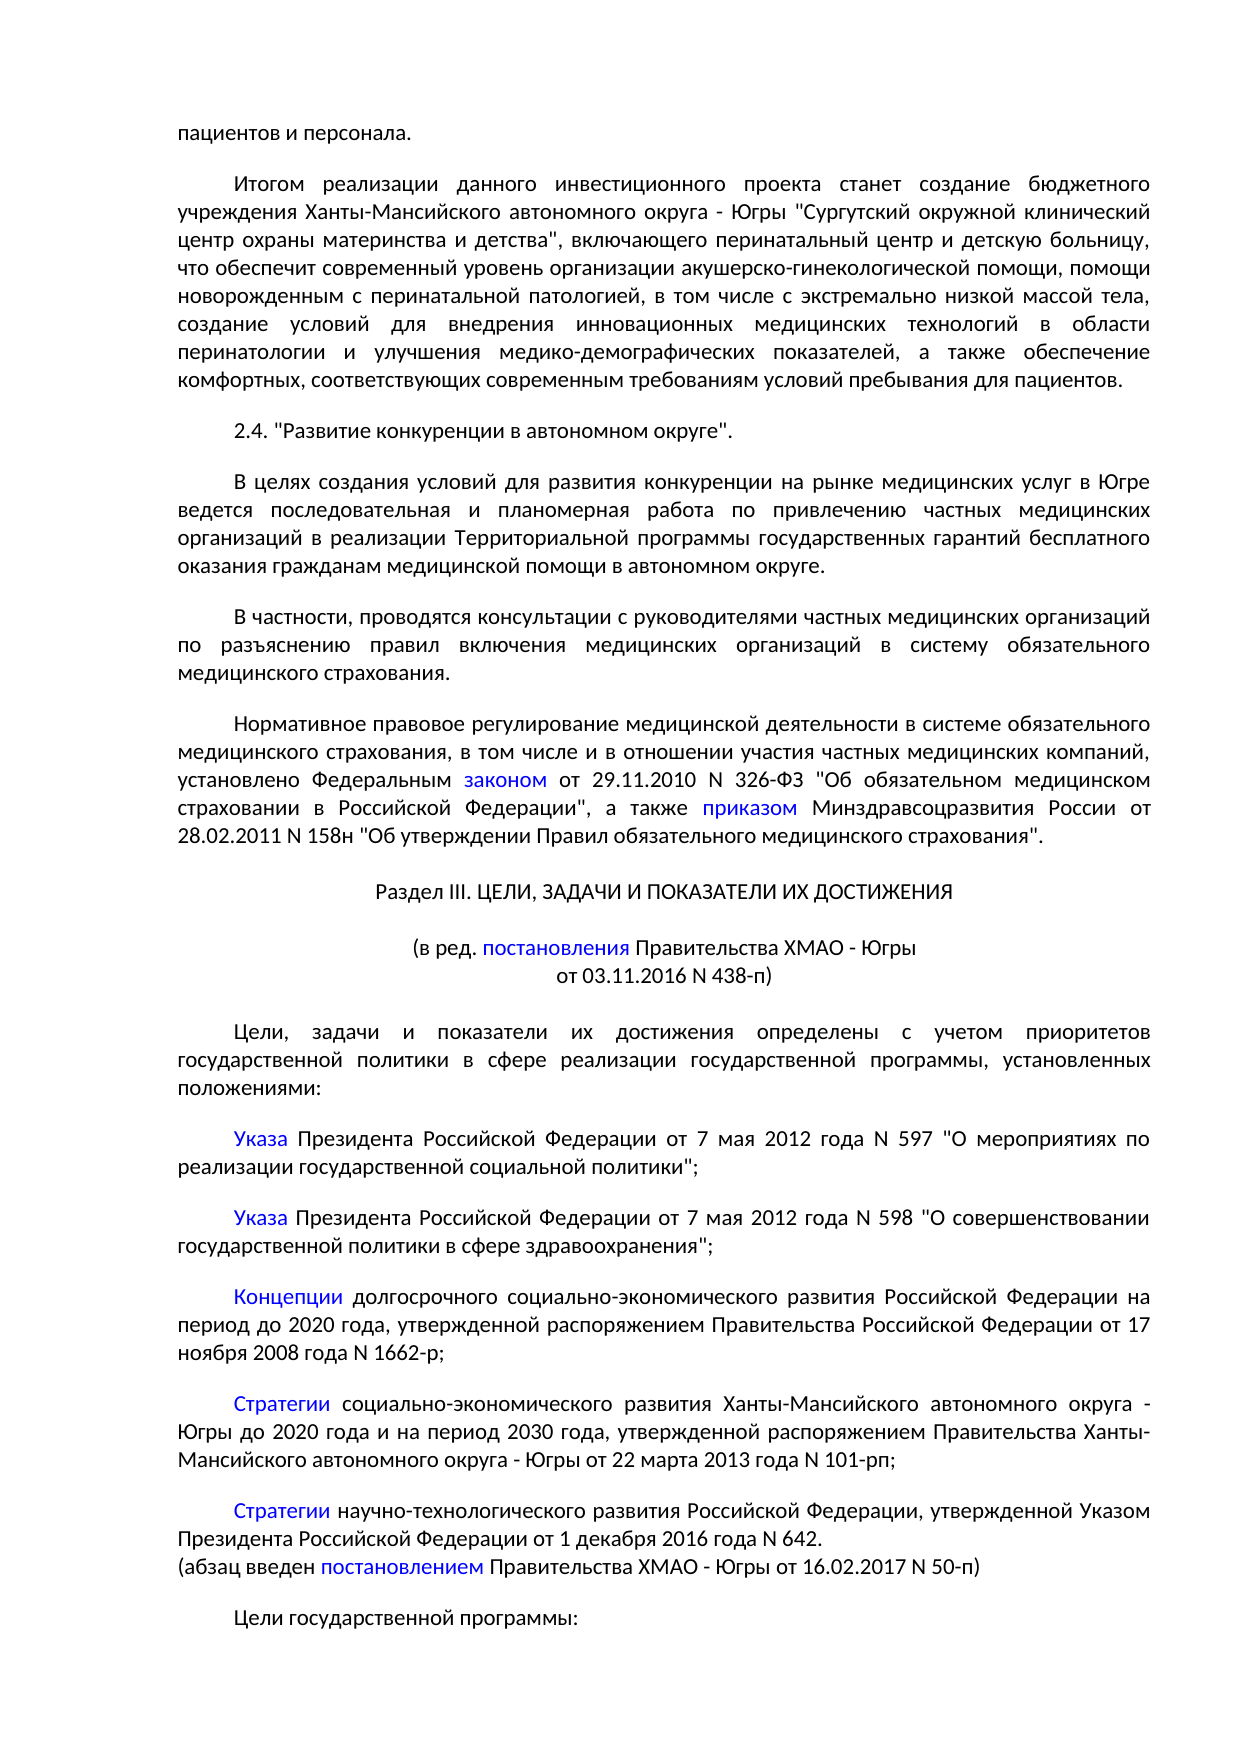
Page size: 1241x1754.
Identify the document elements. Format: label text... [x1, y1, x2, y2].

text Раздел III. ЦЕЛИ, ЗАДАЧИ И ПОКАЗАТЕЛИ ИХ ДОСТИЖЕНИЯ [177, 877, 1152, 905]
text Стратегии научно-технологического развития Российской Федерации, утвержденной Указом Президента Российской Федерации от 1 декабря 2016 года N 642. [177, 1496, 1152, 1552]
text Концепции долгосрочного социально-экономического развития Российской Федерации на период до 2020 года, утвержденной распоряжением Правительства Российской Федерации от 17 ноября 2008 года N 1662-р; [177, 1282, 1152, 1366]
text (абзац введен постановлением Правительства ХМАО - Югры от 16.02.2017 N 50-п) [177, 1552, 1152, 1580]
text В целях создания условий для развития конкуренции на рынке медицинских услуг в Югре ведется последовательная и планомерная работа по привлечению частных медицинских организаций в реализации Территориальной программы государственных гарантий бесплатного оказания гражданам медицинской помощи в автономном округе. [177, 467, 1152, 579]
text Цели, задачи и показатели их достижения определены с учетом приоритетов государственной политики в сфере реализации государственной программы, установленных положениями: [177, 1017, 1152, 1101]
text Цели государственной программы: [177, 1603, 1152, 1631]
text Итогом реализации данного инвестиционного проекта станет создание бюджетного учреждения Ханты-Мансийского автономного округа - Югры "Сургутский окружной клинический центр охраны материнства и детства", включающего перинатальный центр и детскую больницу, что обеспечит современный уровень организации акушерско-гинекологической помощи, помощи новорожденным с перинатальной патологией, в том числе с экстремально низкой массой тела, создание условий для внедрения инновационных медицинских технологий в области перинатологии и улучшения медико-демографических показателей, а также обеспечение комфортных, соответствующих современным требованиям условий пребывания для пациентов. [177, 169, 1152, 393]
text Нормативное правовое регулирование медицинской деятельности в системе обязательного медицинского страхования, в том числе и в отношении участия частных медицинских компаний, установлено Федеральным законом от 29.11.2010 N 326-ФЗ "Об обязательном медицинском страховании в Российской Федерации", а также приказом Минздравсоцразвития России от 28.02.2011 N 158н "Об утверждении Правил обязательного медицинского страхования". [177, 709, 1152, 849]
text Указа Президента Российской Федерации от 7 мая 2012 года N 597 "О мероприятиях по реализации государственной социальной политики"; [177, 1124, 1152, 1180]
text Стратегии социально-экономического развития Ханты-Мансийского автономного округа - Югры до 2020 года и на период 2030 года, утвержденной распоряжением Правительства Ханты-Мансийского автономного округа - Югры от 22 марта 2013 года N 101-рп; [177, 1389, 1152, 1473]
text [177, 118, 1152, 146]
text от 03.11.2016 N 438-п) [177, 961, 1152, 989]
text Указа Президента Российской Федерации от 7 мая 2012 года N 598 "О совершенствовании государственной политики в сфере здравоохранения"; [177, 1203, 1152, 1259]
text (в ред. постановления Правительства ХМАО - Югры [177, 933, 1152, 961]
text В частности, проводятся консультации с руководителями частных медицинских организаций по разъяснению правил включения медицинских организаций в систему обязательного медицинского страхования. [177, 602, 1152, 686]
text 2.4. "Развитие конкуренции в автономном округе". [177, 416, 1152, 444]
